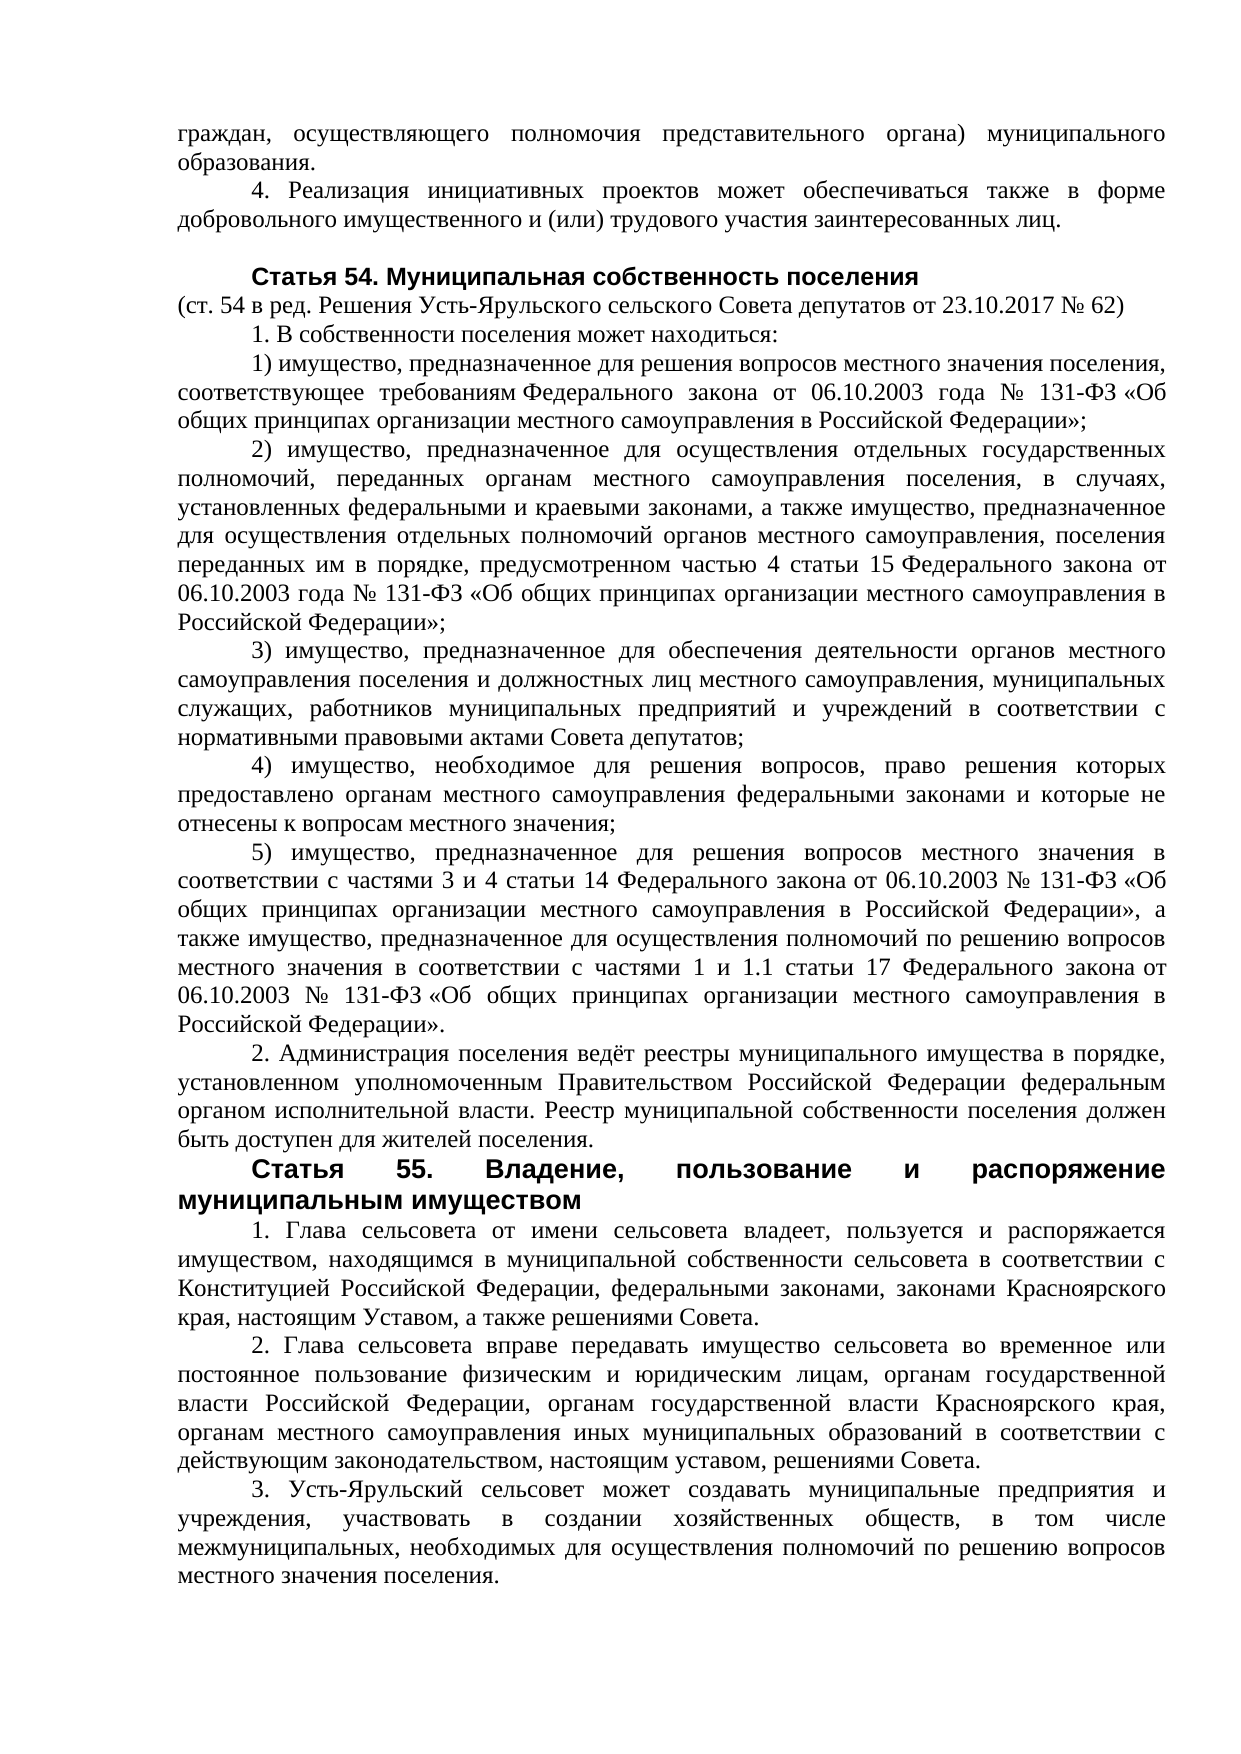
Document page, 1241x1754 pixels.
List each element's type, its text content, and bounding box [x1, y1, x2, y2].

text (ст. 54 в ред. Решения Усть-Ярульского сельского Совета депутатов от 23.10.2017 № 62) [177, 291, 1167, 319]
text 2) имущество, предназначенное для осуществления отдельных государственных полномочий, переданных органам местного самоуправления поселения, в случаях, установленных федеральными и краевыми законами, а также имущество, предназначенное для осуществления отдельных полномочий органов местного самоуправления, поселения переданных им в порядке, предусмотренном частью 4 статьи 15 Федерального закона от 06.10.2003 года № 131-ФЗ «Об общих принципах организации местного самоуправления в Российской Федерации»; [177, 434, 1167, 636]
text Статья 54. Муниципальная собственность поселения [177, 262, 1167, 291]
text 4) имущество, необходимое для решения вопросов, право решения которых предоставлено органам местного самоуправления федеральными законами и которые не отнесены к вопросам местного значения; [177, 751, 1167, 837]
text 3) имущество, предназначенное для обеспечения деятельности органов местного самоуправления поселения и должностных лиц местного самоуправления, муниципальных служащих, работников муниципальных предприятий и учреждений в соответствии с нормативными правовыми актами Совета депутатов; [177, 636, 1167, 751]
text 2. Глава сельсовета вправе передавать имущество сельсовета во временное или постоянное пользование физическим и юридическим лицам, органам государственной власти Российской Федерации, органам государственной власти Красноярского края, органам местного самоуправления иных муниципальных образований в соответствии с действующим законодательством, настоящим уставом, решениями Совета. [177, 1331, 1167, 1474]
text 1. Глава сельсовета от имени сельсовета владеет, пользуется и распоряжается имуществом, находящимся в муниципальной собственности сельсовета в соответствии с Конституцией Российской Федерации, федеральными законами, законами Красноярского края, настоящим Уставом, а также решениями Совета. [177, 1216, 1167, 1331]
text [177, 118, 1167, 176]
text 4. Реализация инициативных проектов может обеспечиваться также в форме добровольного имущественного и (или) трудового участия заинтересованных лиц. [177, 176, 1167, 233]
text 2. Администрация поселения ведёт реестры муниципального имущества в порядке, установленном уполномоченным Правительством Российской Федерации федеральным органом исполнительной власти. Реестр муниципальной собственности поселения должен быть доступен для жителей поселения. [177, 1038, 1167, 1153]
text 5) имущество, предназначенное для решения вопросов местного значения в соответствии с частями 3 и 4 статьи 14 Федерального закона от 06.10.2003 № 131-ФЗ «Об общих принципах организации местного самоуправления в Российской Федерации», а также имущество, предназначенное для осуществления полномочий по решению вопросов местного значения в соответствии с частями 1 и 1.1 статьи 17 Федерального закона от 06.10.2003 № 131-ФЗ «Об общих принципах организации местного самоуправления в Российской Федерации». [177, 837, 1167, 1038]
text 1. В собственности поселения может находиться: [177, 319, 1167, 348]
text 1) имущество, предназначенное для решения вопросов местного значения поселения, соответствующее требованиям Федерального закона от 06.10.2003 года № 131-ФЗ «Об общих принципах организации местного самоуправления в Российской Федерации»; [177, 348, 1167, 434]
text Статья 55. Владение, пользование и распоряжение муниципальным имуществом [177, 1153, 1167, 1216]
text 3. Усть-Ярульский сельсовет может создавать муниципальные предприятия и учреждения, участвовать в создании хозяйственных обществ, в том числе межмуниципальных, необходимых для осуществления полномочий по решению вопросов местного значения поселения. [177, 1474, 1167, 1589]
